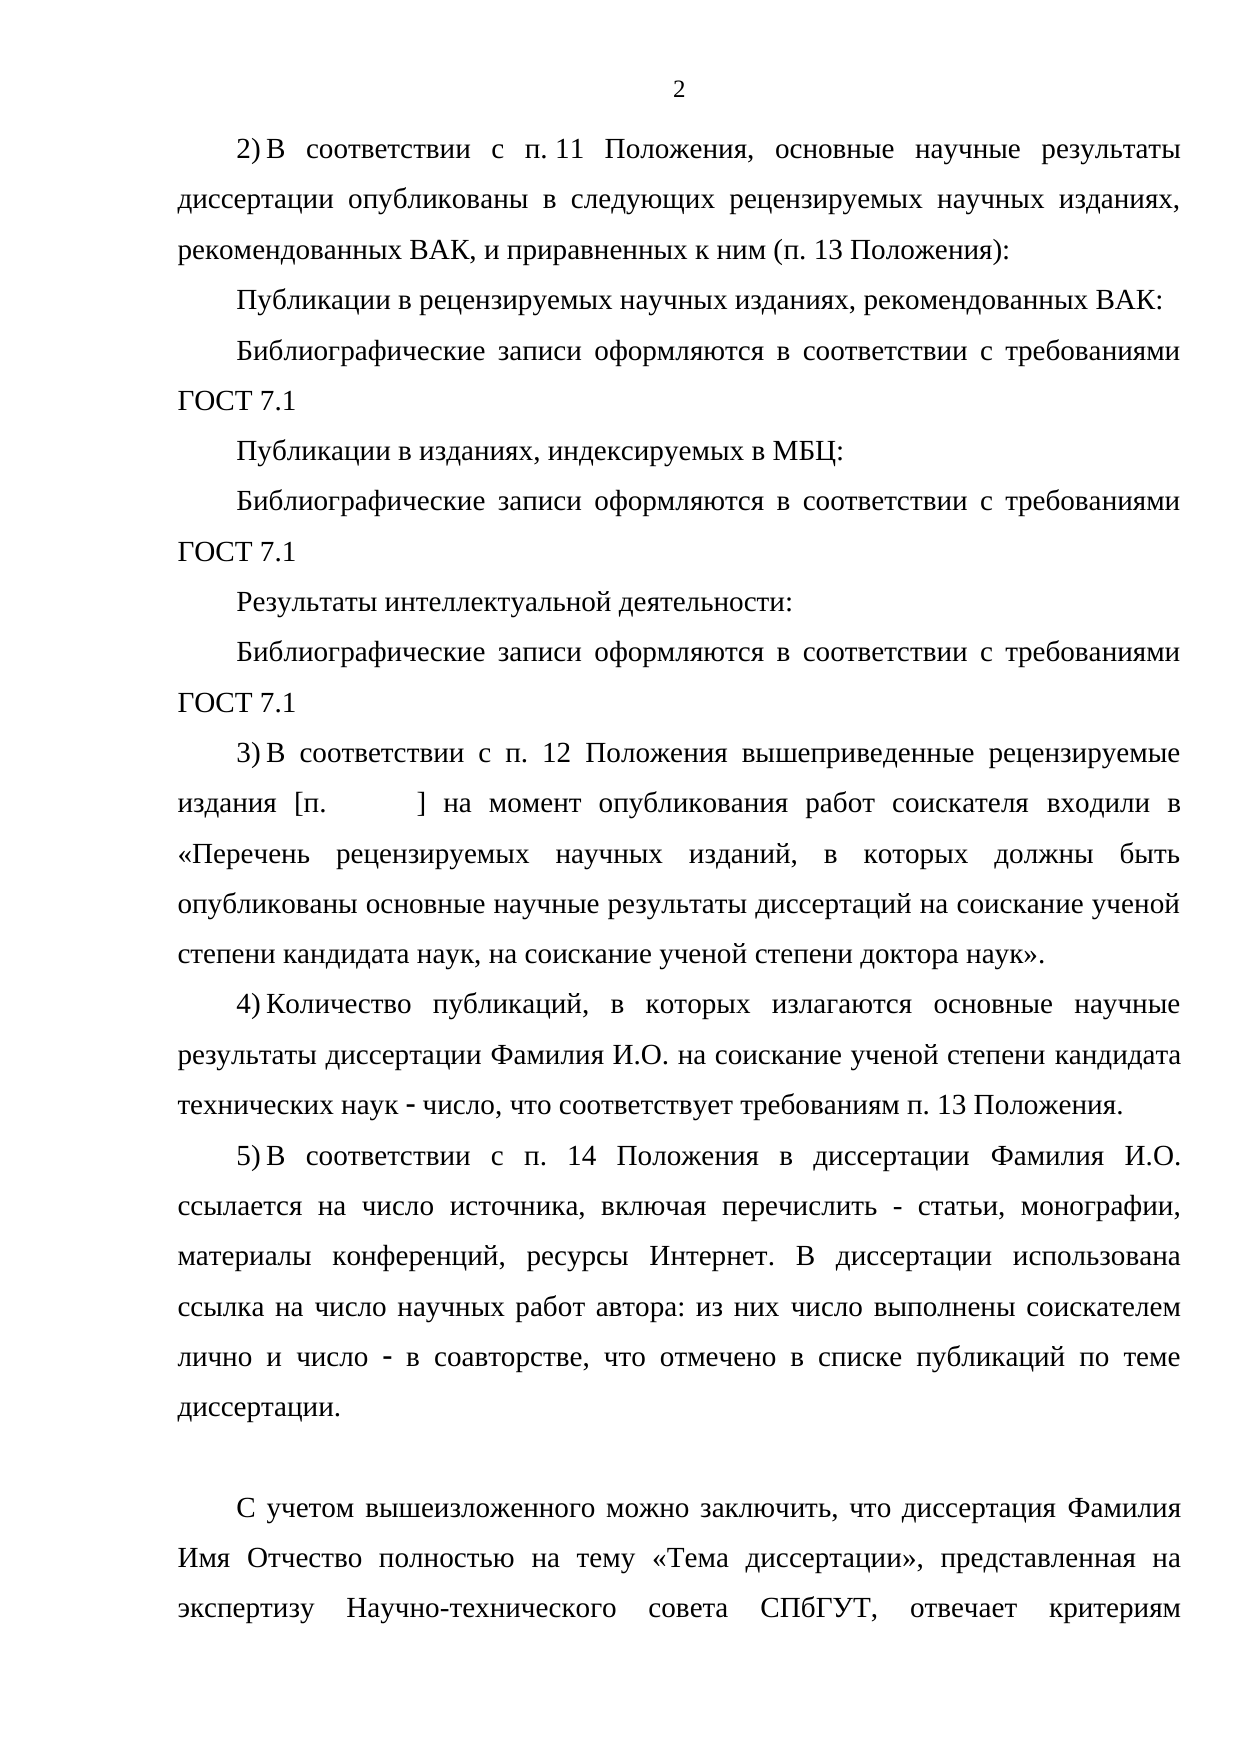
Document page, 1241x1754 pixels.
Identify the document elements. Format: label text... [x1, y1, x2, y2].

list В соответствии с п. 11 Положения, основные научные результаты диссертации опубликованы в следующих рецензируемых научных изданиях, рекомендованных ВАК, и приравненных к ним (п. 13 Положения): [177, 131, 1181, 266]
list В соответствии с п. 14 Положения в диссертации Фамилия И.О. ссылается на число источника, включая перечислить - статьи, монографии, материалы конференций, ресурсы Интернет. В диссертации использована ссылка на число научных работ автора: из них число выполнены соискателем лично и число в соавторстве, что отмечено в списке публикаций по теме диссертации. [177, 1138, 1181, 1423]
list Библиографические записи оформляются в соответствии с требованиями ГОСТ 7.1 [177, 333, 1181, 416]
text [177, 1490, 1181, 1624]
list Публикации в рецензируемых научных изданиях, рекомендованных ВАК: [177, 282, 1181, 316]
list Публикации в изданиях, индексируемых в МБЦ: [177, 433, 1181, 467]
list Количество публикаций, в которых излагаются основные научные результаты диссертации Фамилия И.О. на соискание ученой степени технических наук число, что соответствует требованиям п. 13 Положения. [177, 987, 1181, 1121]
list Библиографические записи оформляются в соответствии с требованиями ГОСТ 7.1 [177, 634, 1181, 718]
list Результаты интеллектуальной деятельности: [177, 584, 1181, 618]
list Библиографические записи оформляются в соответствии с требованиями ГОСТ 7.1 [177, 483, 1181, 567]
list В соответствии с п. 12 Положения вышеприведенные рецензируемые издания [п. ] на момент опубликования работ соискателя в «Перечень рецензируемых научных изданий, в которых должны быть опубликованы основные научные результаты диссертаций на соискание ученой степени кандидата наук, на соискание ученой степени доктора наук». [177, 735, 1181, 970]
